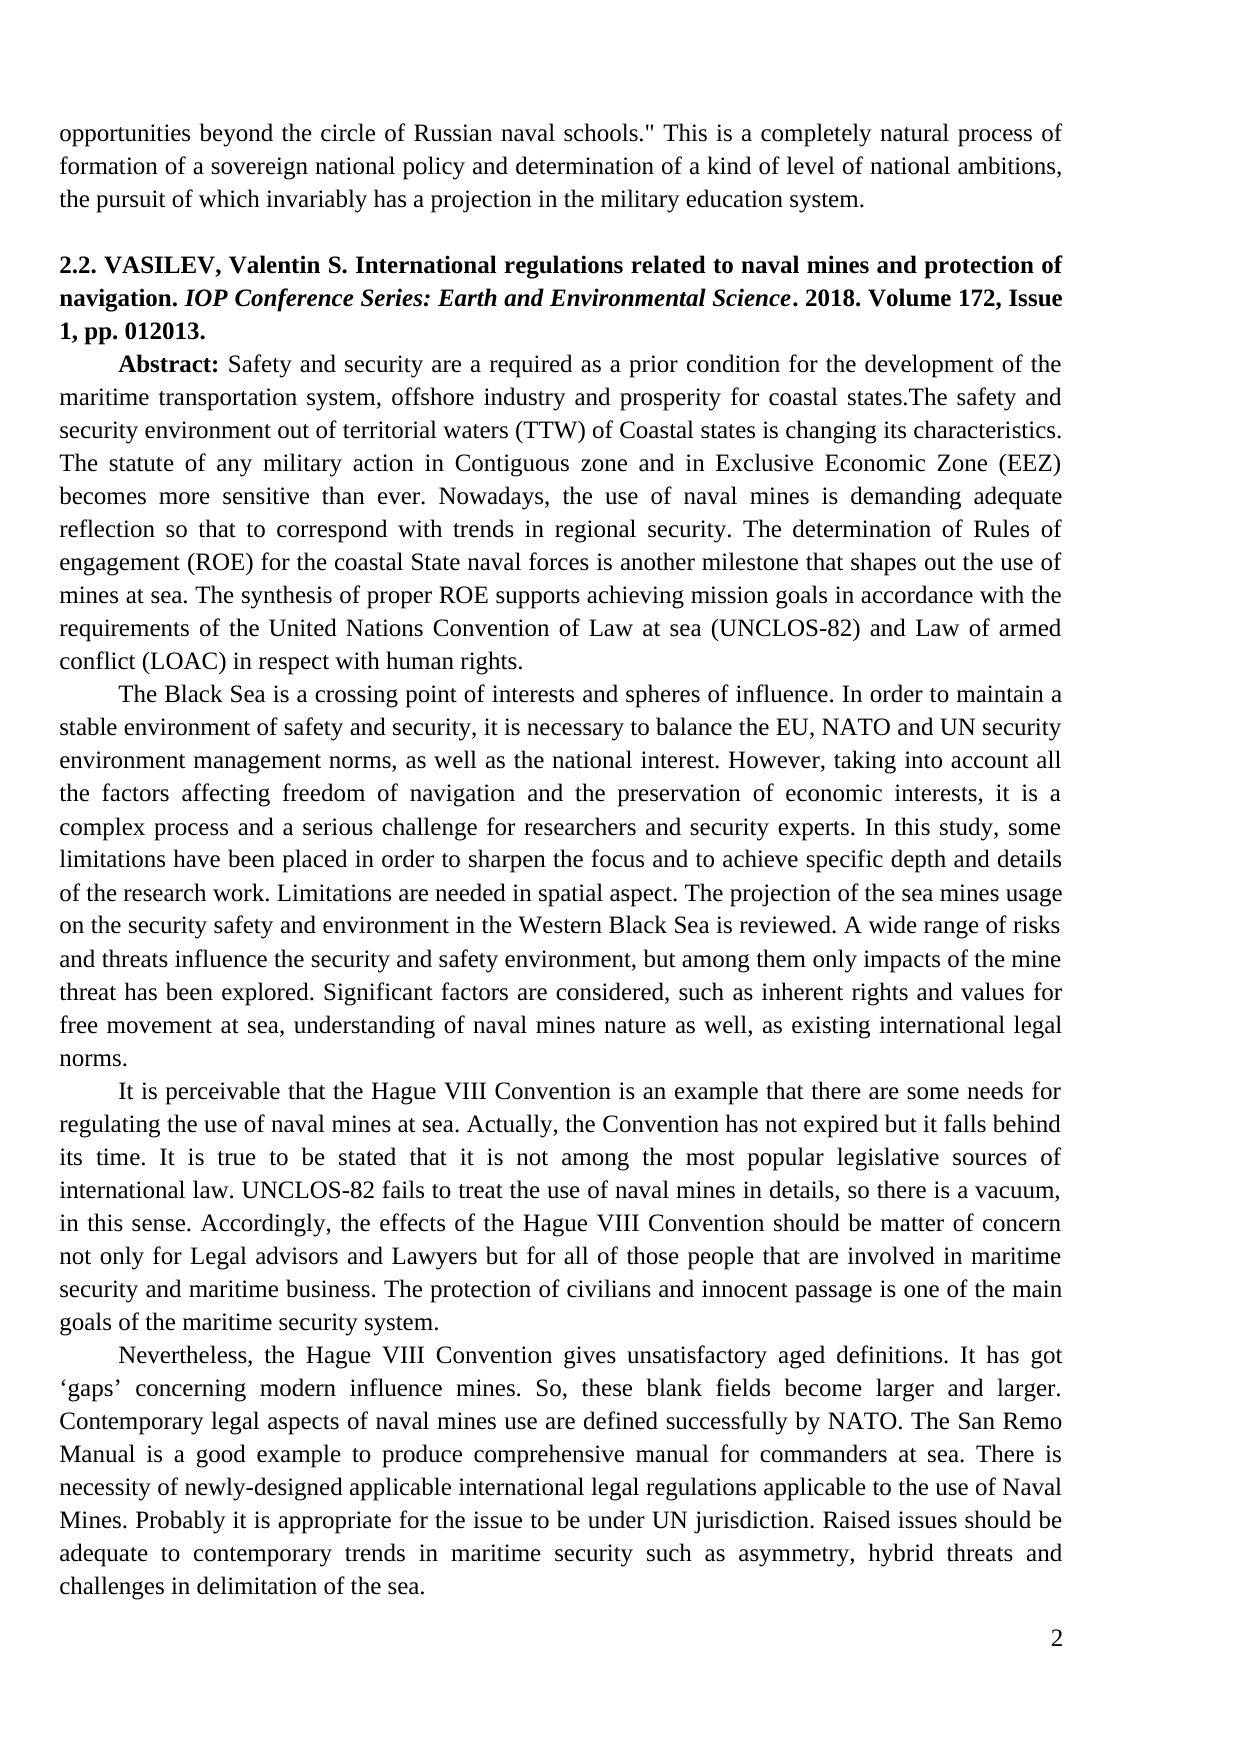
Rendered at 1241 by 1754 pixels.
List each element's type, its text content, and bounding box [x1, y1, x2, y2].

text Abstract: Safety and security are a required as a prior condition for the development of the maritime transportation system, offshore industry and prosperity for coastal states.The safety and security environment out of territorial waters (TTW) of Coastal states is changing its characteristics. The statute of any military action in Contiguous zone and in Exclusive Economic Zone (EEZ) becomes more sensitive than ever. Nowadays, the use of naval mines is demanding adequate reflection so that to correspond with trends in regional security. The determination of Rules of engagement (ROE) for the coastal State naval forces is another milestone that shapes out the use of mines at sea. The synthesis of proper ROE supports achieving mission goals in accordance with the requirements of the United Nations Convention of Law at sea (UNCLOS-82) and Law of armed conflict (LOAC) in respect with human rights. [59, 349, 1063, 675]
text The Black Sea is a crossing point of interests and spheres of influence. In order to maintain a stable environment of safety and security, it is necessary to balance the EU, NATO and UN security environment management norms, as well as the national interest. However, taking into account all the factors affecting freedom of navigation and the preservation of economic interests, it is a complex process and a serious challenge for researchers and security experts. In this study, some limitations have been placed in order to sharpen the focus and to achieve specific depth and details of the research work. Limitations are needed in spatial aspect. The projection of the sea mines usage on the security safety and environment in the Western Black Sea is reviewed. A wide range of risks and threats influence the security and safety environment, but among them only impacts of the mine threat has been explored. Significant factors are considered, such as inherent rights and values for free movement at sea, understanding of naval mines nature as well, as existing international legal norms. [59, 679, 1063, 1071]
text It is perceivable that the Hague VIII Convention is an example that there are some needs for regulating the use of naval mines at sea. Actually, the Convention has not expired but it falls behind its time. It is true to be stated that it is not among the most popular legislative sources of international law. UNCLOS-82 fails to treat the use of naval mines in details, so there is a vacuum, in this sense. Accordingly, the effects of the Hague VIII Convention should be matter of concern not only for Legal advisors and Lawyers but for all of those people that are involved in maritime security and maritime business. The protection of civilians and innocent passage is one of the main goals of the maritime security system. [59, 1076, 1063, 1336]
text Nevertheless, the Hague VIII Convention gives unsatisfactory aged definitions. It has got ‘gaps’ concerning modern influence mines. So, these blank fields become larger and larger. Contemporary legal aspects of naval mines use are defined successfully by NATO. The San Remo Manual is a good example to produce comprehensive manual for commanders at sea. There is necessity of newly-designed applicable international legal regulations applicable to the use of Naval Mines. Probably it is appropriate for the issue to be under UN jurisdiction. Raised issues should be adequate to contemporary trends in maritime security such as asymmetry, hybrid threats and challenges in delimitation of the sea. [59, 1340, 1063, 1600]
text 2.2. VASILEV, Valentin S. International regulations related to naval mines and protection of navigation. IOP Conference Series: Earth and Environmental Science. 2018. Volume 172, Issue 1, pp. 012013. [59, 250, 1063, 345]
